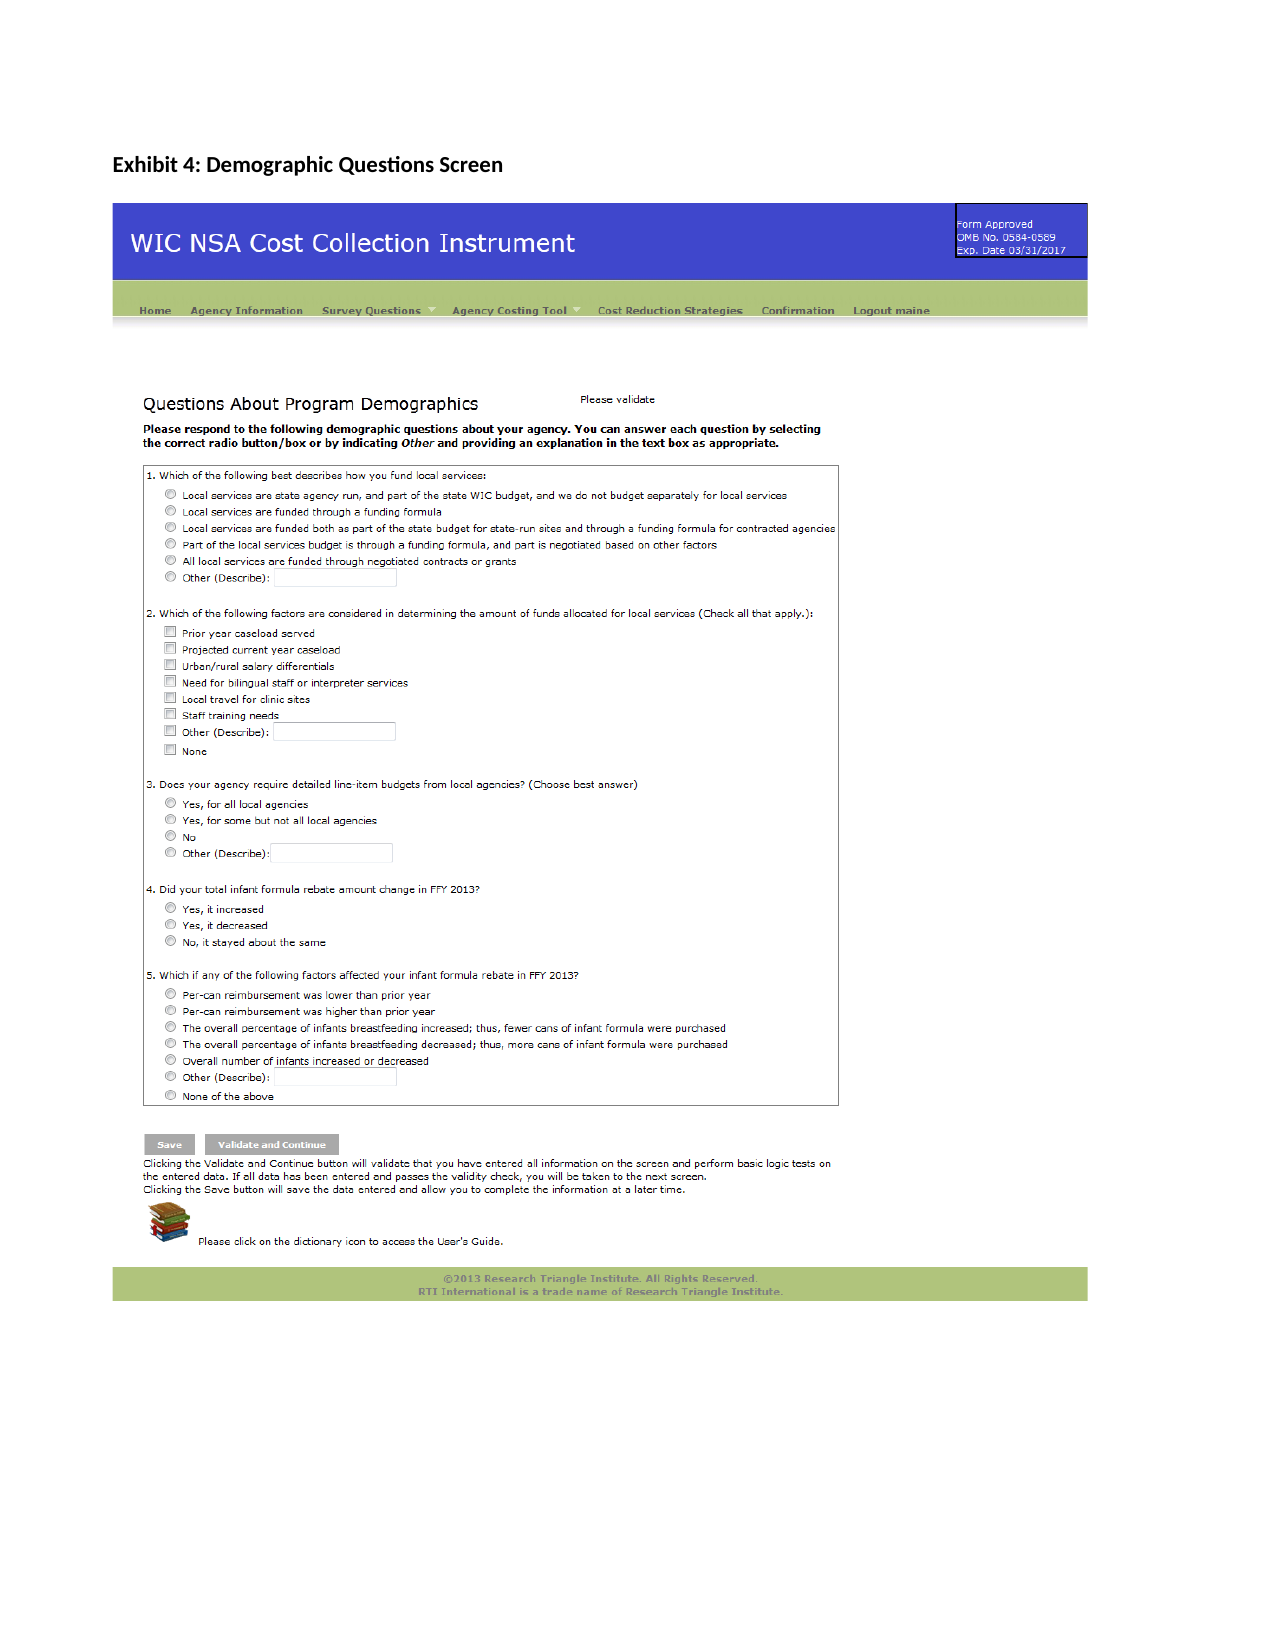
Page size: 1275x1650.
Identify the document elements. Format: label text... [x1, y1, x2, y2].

text Exhibit 4: Demographic Questions Screen [112, 150, 1162, 178]
picture [112, 203, 1088, 1301]
